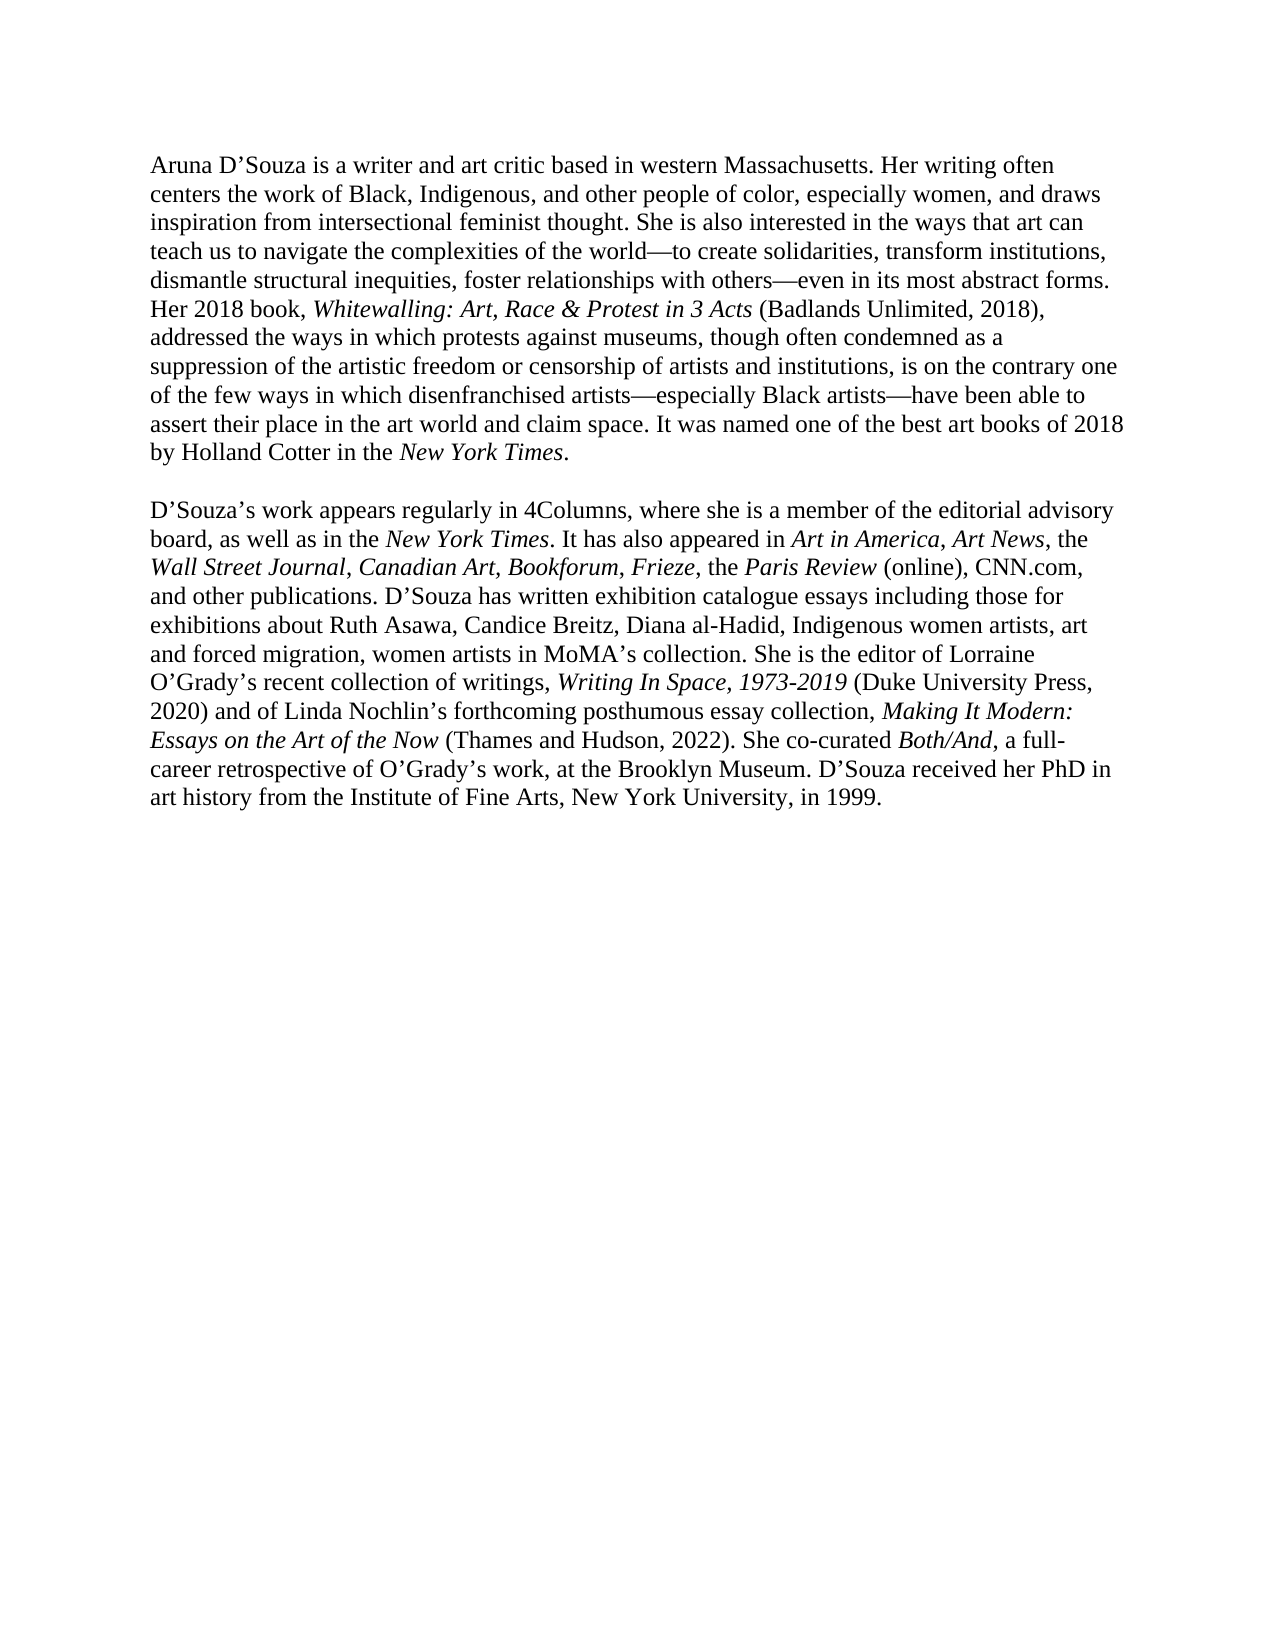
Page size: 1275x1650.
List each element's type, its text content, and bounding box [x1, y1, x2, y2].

text Aruna D’Souza is a writer and art critic based in western Massachusetts. Her writing often centers the work of Black, Indigenous, and other people of color, especially women, and draws inspiration from intersectional feminist thought. She is also interested in the ways that art can teach us to navigate the complexities of the world—to create solidarities, transform institutions, dismantle structural inequities, foster relationships with others—even in its most abstract forms. Her 2018 book, Whitewalling: Art, Race & Protest in 3 Acts (Badlands Unlimited, 2018), addressed the ways in which protests against museums, though often condemned as a suppression of the artistic freedom or censorship of artists and institutions, is on the contrary one of the few ways in which disenfranchised artists—especially Black artists—have been able to assert their place in the art world and claim space. It was named one of the best art books of 2018 by Holland Cotter in the New York Times. [150, 150, 1125, 466]
text D’Souza’s work appears regularly in 4Columns, where she is a member of the editorial advisory board, as well as in the New York Times. It has also appeared in Art in America, Art News, the Wall Street Journal, Canadian Art, Bookforum, Frieze, the Paris Review (online), CNN.com, and other publications. D’Souza has written exhibition catalogue essays including those for exhibitions about Ruth Asawa, Candice Breitz, Diana al-Hadid, Indigenous women artists, art and forced migration, women artists in MoMA’s collection. She is the editor of Lorraine O’Grady’s recent collection of writings, Writing In Space, 1973-2019 (Duke University Press, 2020) and of Linda Nochlin’s forthcoming posthumous essay collection, Making It Modern: Essays on the Art of the Now (Thames and Hudson, 2022). She co-curated Both/And, a full-career retrospective of O’Grady’s work, at the Brooklyn Museum. D’Souza received her PhD in art history from the Institute of Fine Arts, New York University, in 1999. [150, 495, 1125, 811]
